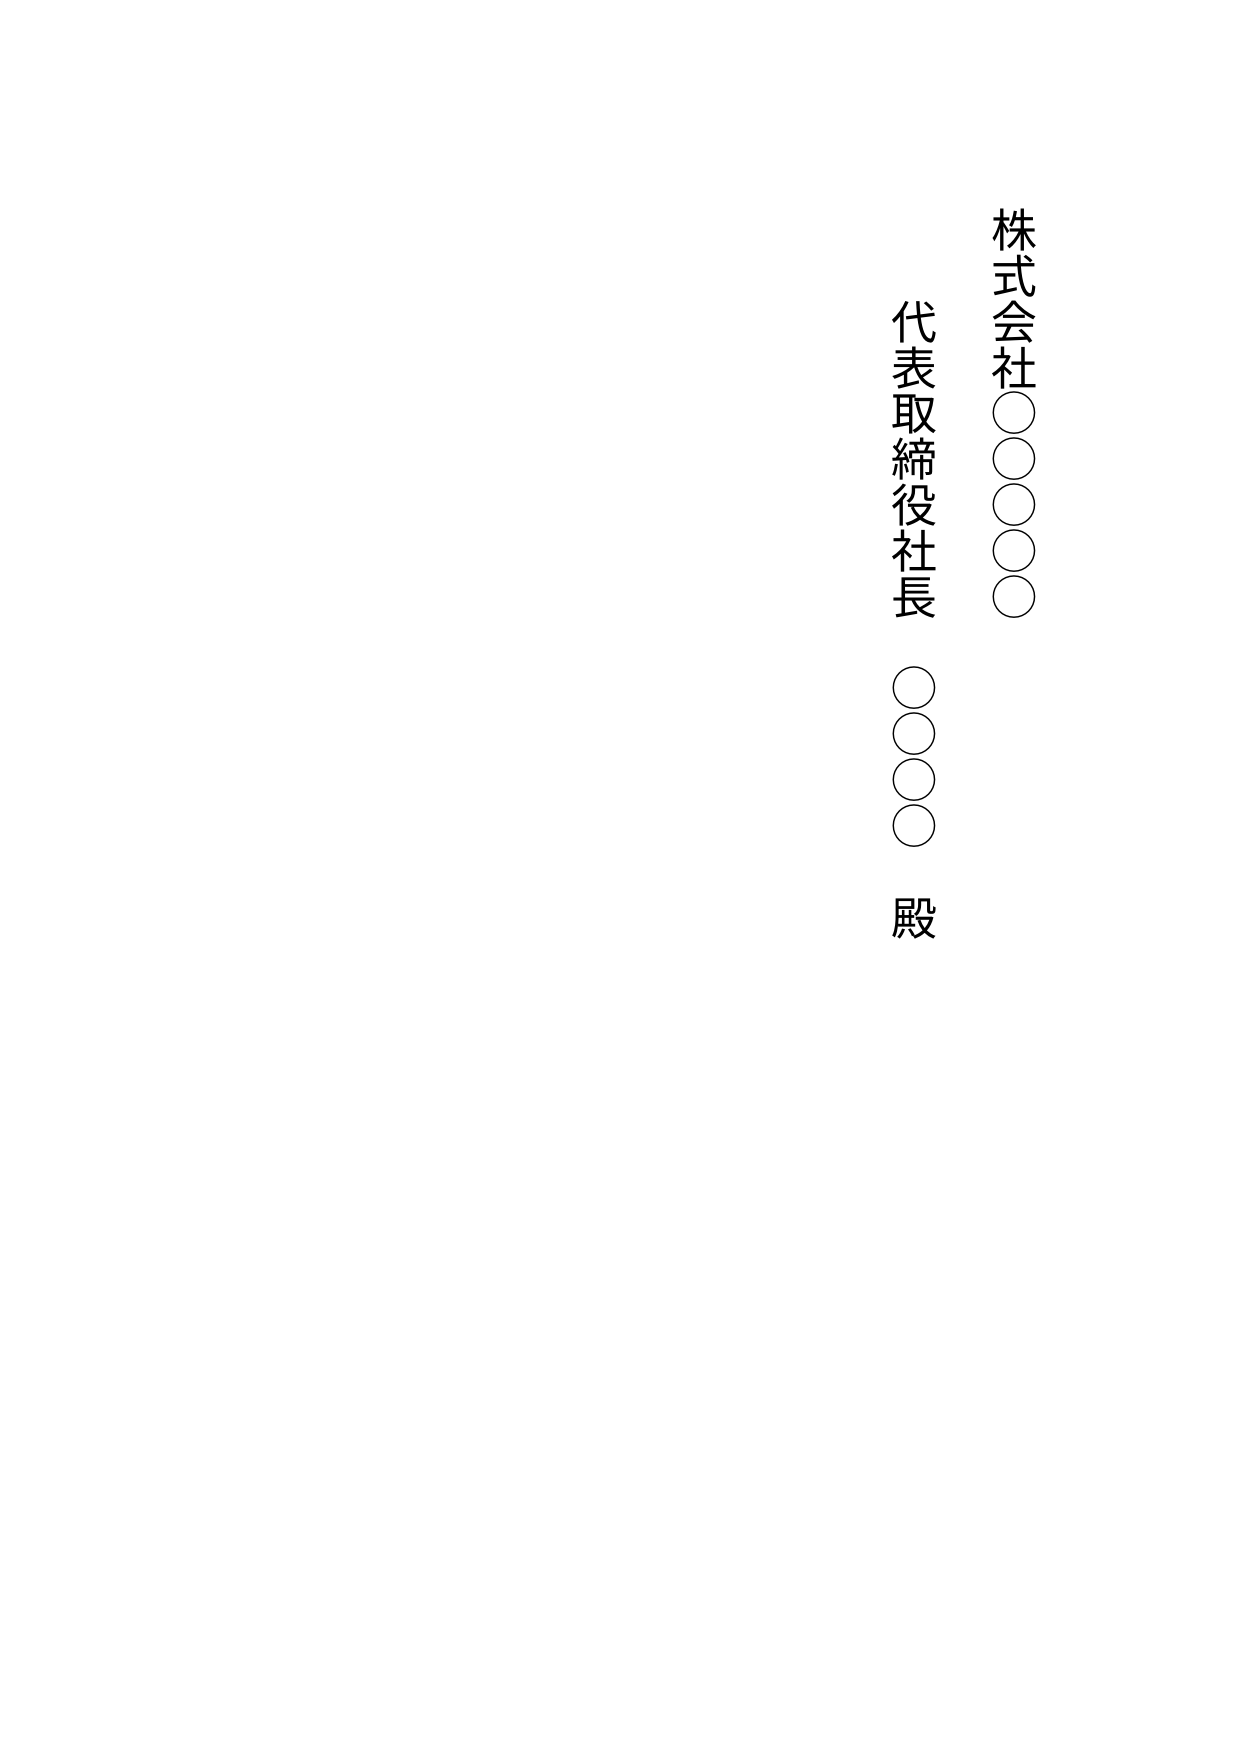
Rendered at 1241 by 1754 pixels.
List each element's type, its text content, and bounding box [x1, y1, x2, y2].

text 代表取締役社長 ◯◯◯◯ 殿 [876, 207, 951, 1577]
text 株式会社◯◯◯◯◯ [976, 207, 1051, 1577]
